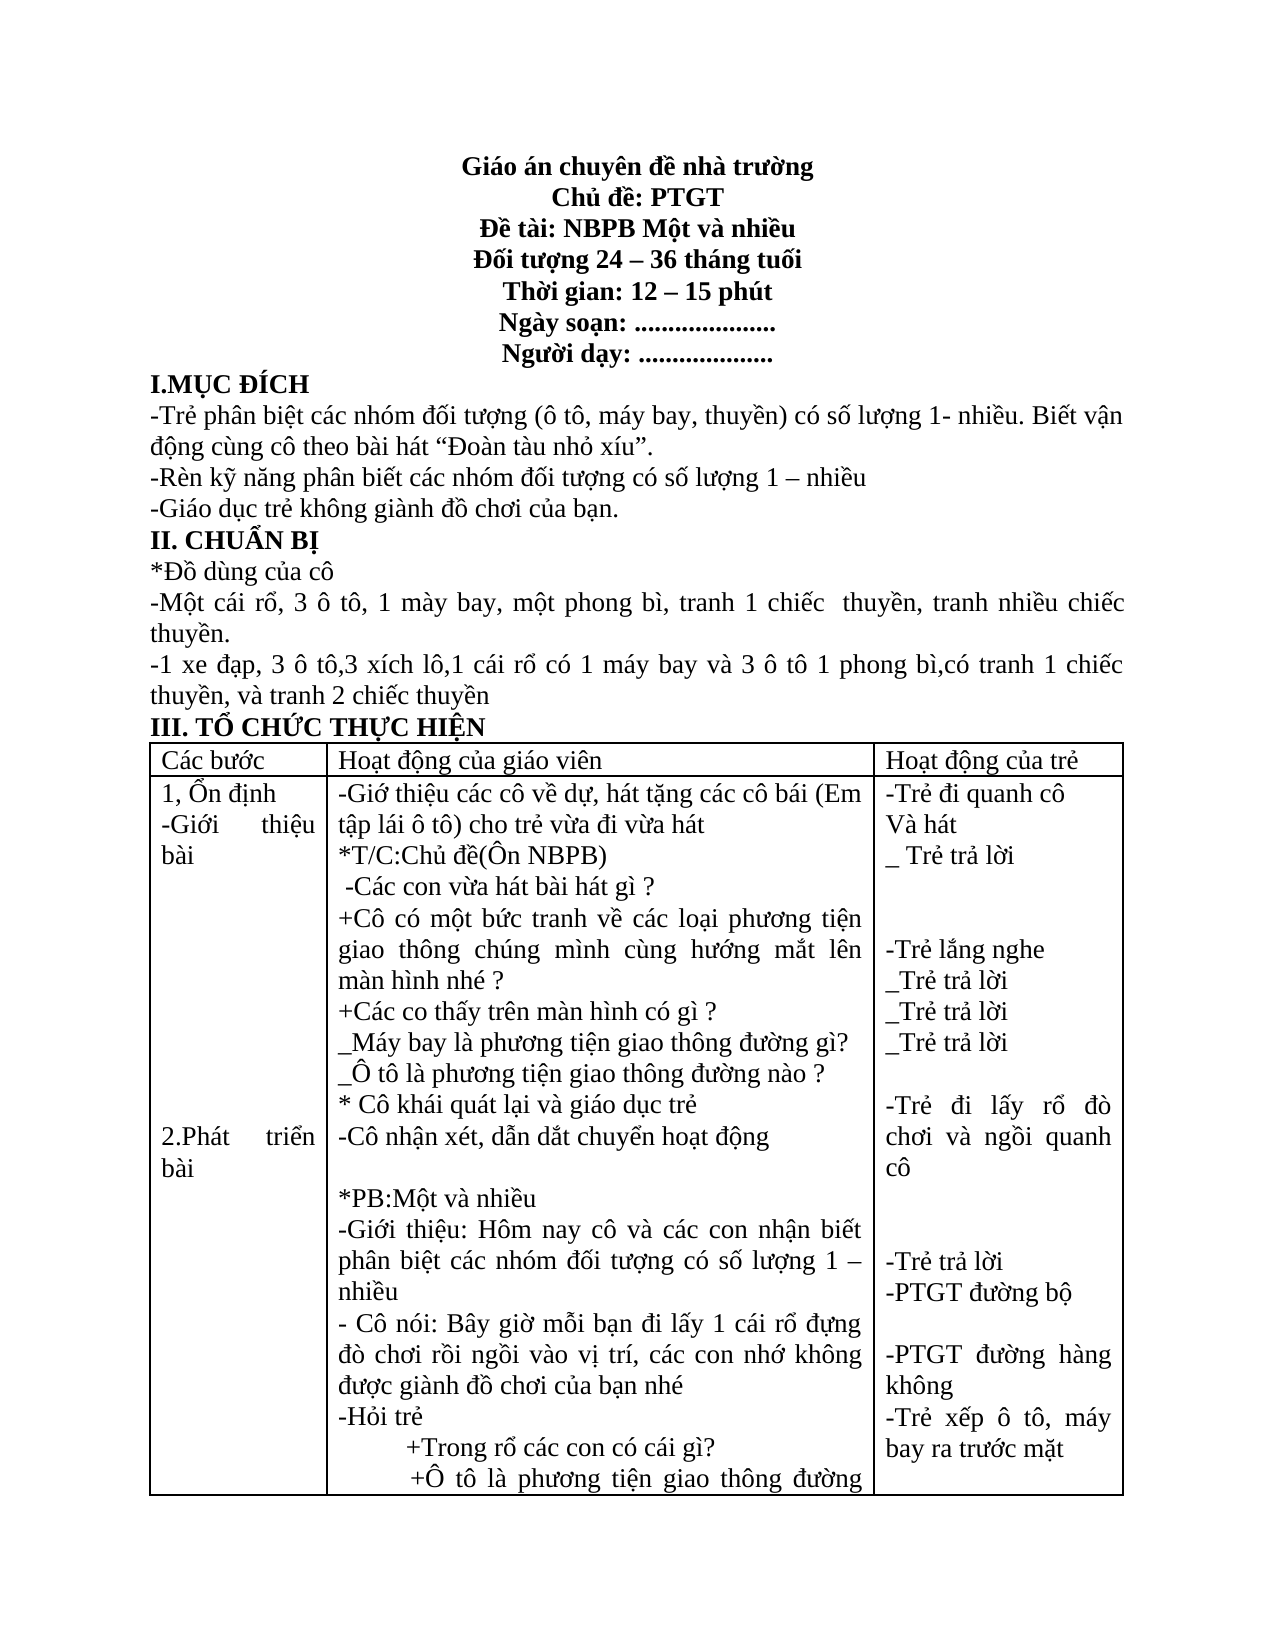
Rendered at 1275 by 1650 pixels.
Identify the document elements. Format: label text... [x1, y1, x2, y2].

text -Trẻ phân biệt các nhóm đối tượng (ô tô, máy bay, thuyền) có số lượng 1- nhiều. Biết vận động cùng cô theo bài hát “Đoàn tàu nhỏ xíu”. [150, 399, 1125, 461]
text Giáo án chuyên đề nhà trường [150, 150, 1125, 181]
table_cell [328, 777, 873, 1493]
text Thời gian: 12 – 15 phút [150, 274, 1125, 306]
text *Đồ dùng của cô [150, 555, 1125, 586]
text Đề tài: NBPB Một và nhiều [150, 212, 1125, 243]
text -1 xe đạp, 3 ô tô,3 xích lô,1 cái rổ có 1 máy bay và 3 ô tô 1 phong bì,có tranh 1 chiếc thuyền, và tranh 2 chiếc thuyền [150, 648, 1125, 711]
text -Một cái rổ, 3 ô tô, 1 mày bay, một phong bì, tranh 1 chiếc thuyền, tranh nhiều chiếc thuyền. [150, 586, 1125, 648]
table_header Hoạt động của trẻ [875, 744, 1122, 775]
text Ngày soạn: ..................... [150, 306, 1125, 337]
text Chủ đề: PTGT [150, 181, 1125, 212]
text III. TỔ CHỨC THỰC HIỆN [150, 711, 1125, 742]
text II. CHUẨN BỊ [150, 524, 1125, 555]
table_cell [875, 777, 1122, 1493]
text Người dạy: .................... [150, 337, 1125, 368]
text I.MỤC ĐÍCH [150, 368, 1125, 399]
table_header Các bước [151, 744, 326, 775]
text Đối tượng 24 – 36 tháng tuối [150, 243, 1125, 274]
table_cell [151, 777, 326, 1493]
text -Giáo dục trẻ không giành đồ chơi của bạn. [150, 493, 1125, 524]
table_header Hoạt động của giáo viên [328, 744, 873, 775]
text -Rèn kỹ năng phân biết các nhóm đối tượng có số lượng 1 – nhiều [150, 461, 1125, 493]
